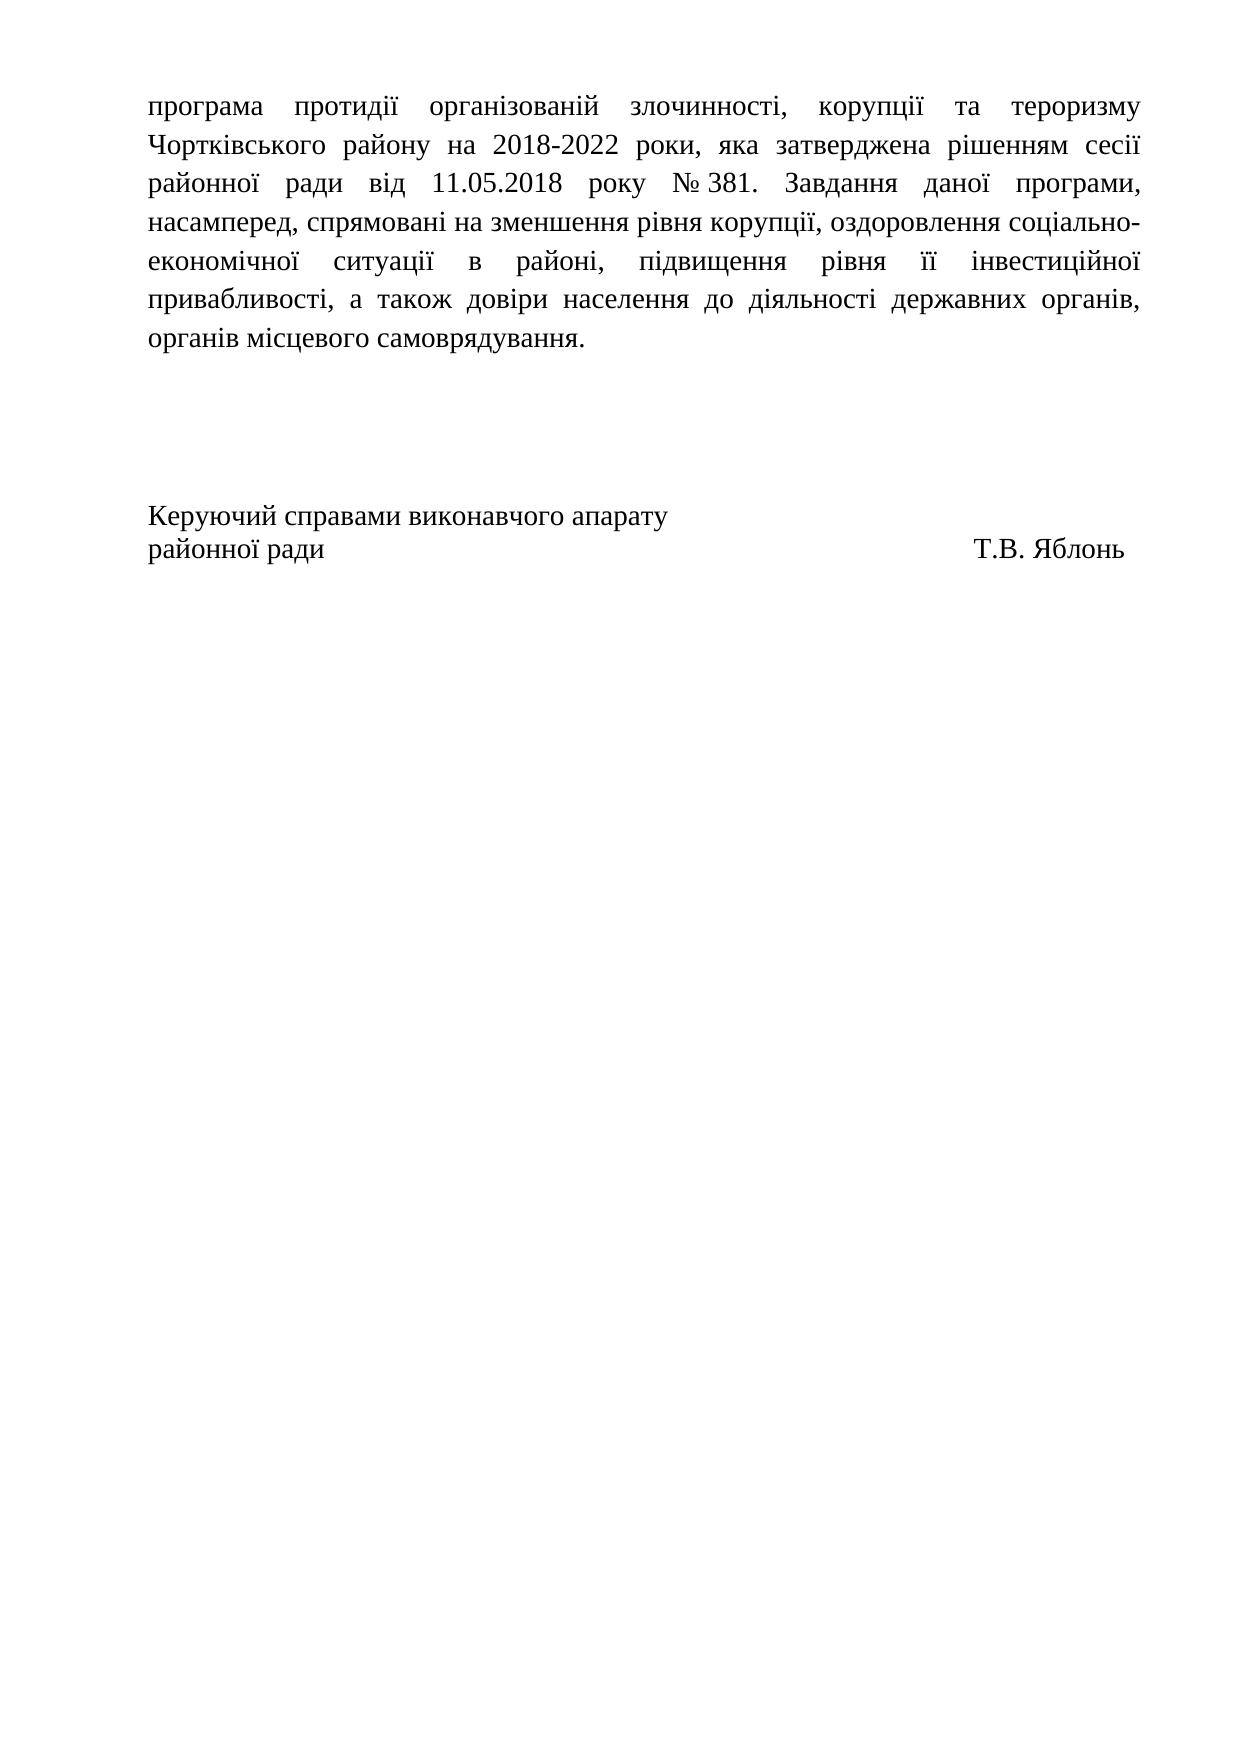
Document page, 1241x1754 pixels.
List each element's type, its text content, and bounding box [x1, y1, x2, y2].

text районної ради Т.В. Яблонь [148, 531, 1142, 565]
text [148, 88, 1141, 353]
text Керуючий справами виконавчого апарату [148, 498, 1142, 531]
